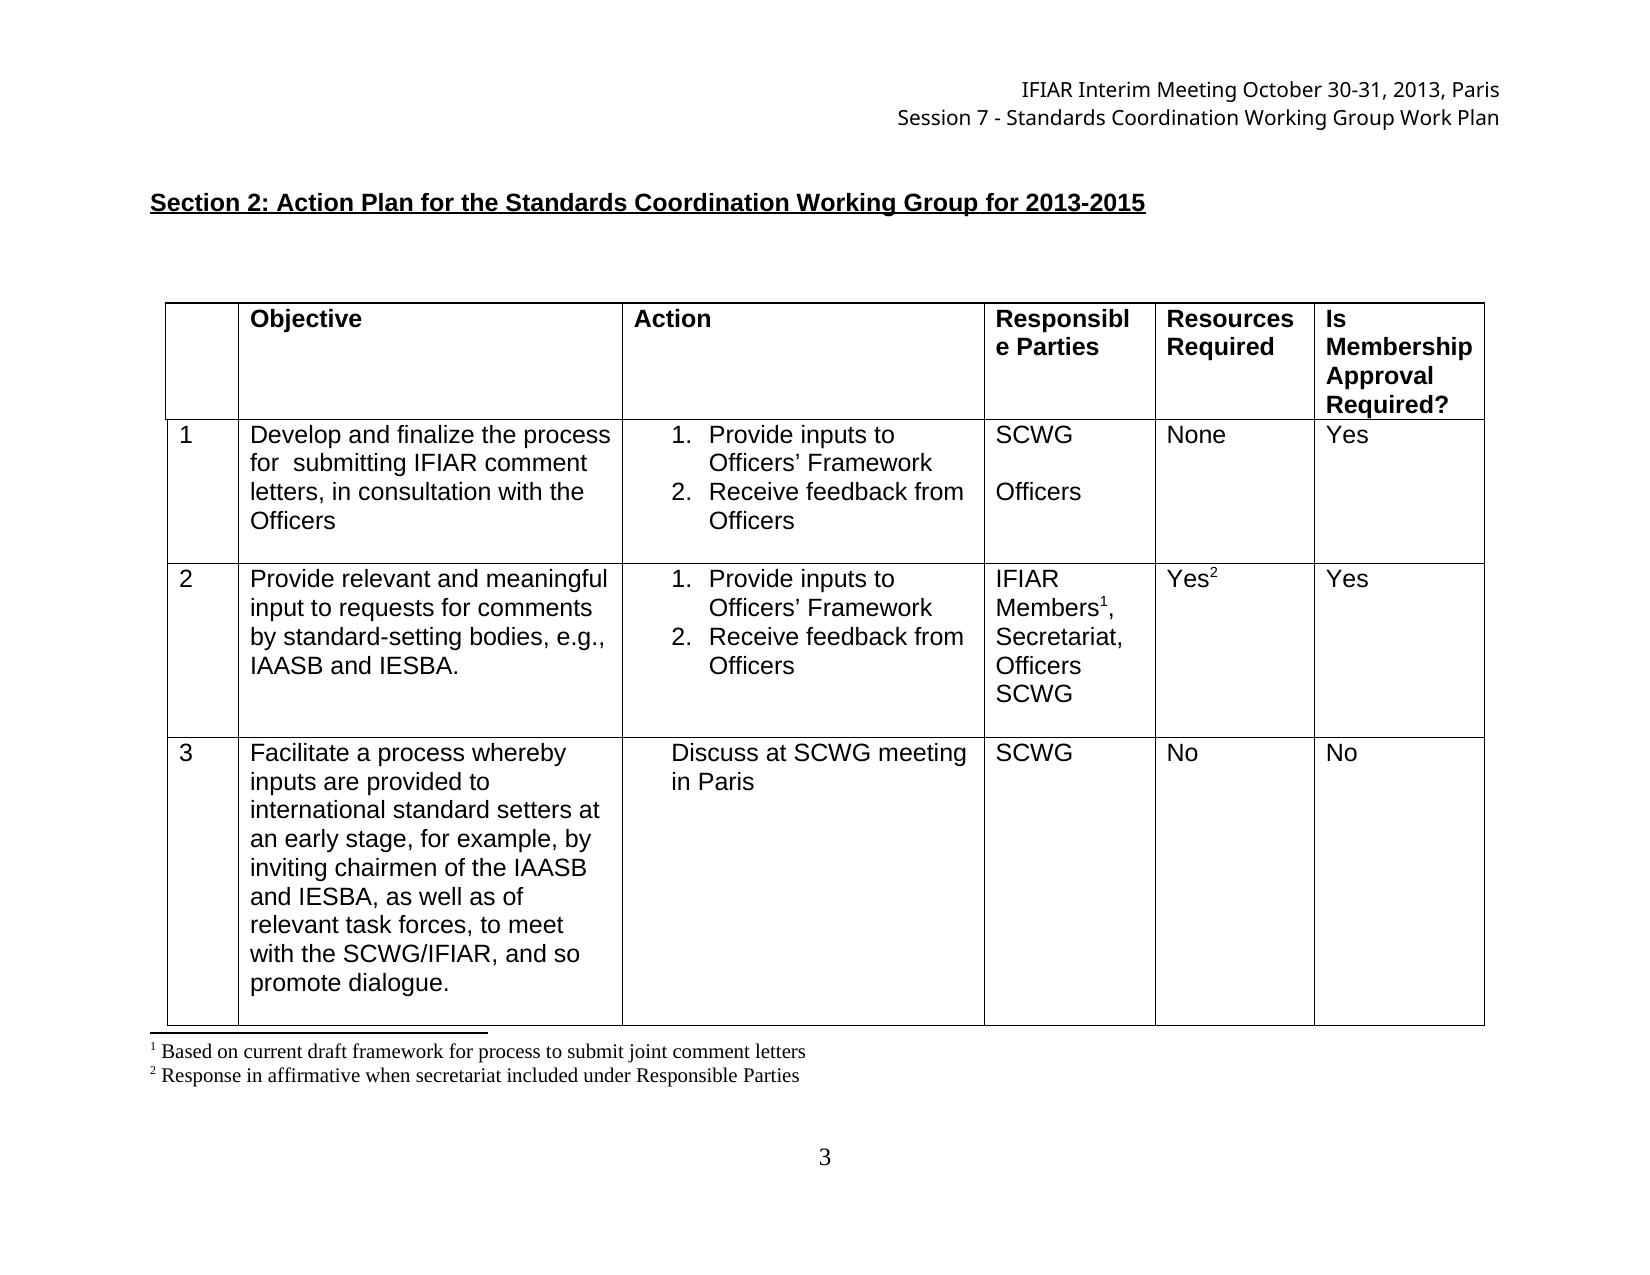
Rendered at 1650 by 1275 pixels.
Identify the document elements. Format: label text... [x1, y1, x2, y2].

table_header Is Membership Approval Required? [1315, 304, 1484, 418]
table_cell 1 [168, 420, 238, 563]
table_cell 2 [168, 564, 238, 737]
table_header [166, 304, 238, 418]
table_cell Develop and finalize the process for submitting IFIAR comment letters, in consultation with the Officers [239, 420, 622, 563]
table_header Resources Required [1156, 304, 1314, 418]
table_cell Yes [1156, 564, 1314, 737]
table_header Action [623, 304, 984, 418]
table_cell 3 [168, 738, 238, 1025]
table_cell Provide inputs to Officers’ Framework Receive feedback from Officers [623, 564, 984, 737]
table_cell Provide inputs to Officers’ Framework Receive feedback from Officers [623, 420, 984, 563]
text Section 2: Action Plan for the Standards Coordination Working Group for 2013-2015 [150, 187, 1500, 216]
table_cell None [1156, 420, 1314, 563]
table_cell IFIAR Members, Secretariat, Officers SCWG [985, 564, 1155, 737]
table_cell No [1315, 738, 1484, 1025]
table_cell Yes [1315, 564, 1484, 737]
table_cell Yes [1315, 420, 1484, 563]
table_cell SCWG Officers [985, 420, 1155, 563]
table_header Objective [239, 304, 622, 418]
table_cell SCWG [985, 738, 1155, 1025]
table_header Responsible Parties [985, 304, 1155, 418]
table_cell Discuss at SCWG meeting in Paris [623, 738, 984, 1025]
table_cell Provide relevant and meaningful input to requests for comments by standard-setting bodies, e.g., IAASB and IESBA. [239, 564, 622, 737]
table_cell Facilitate a process whereby inputs are provided to international standard setters at an early stage, for example, by inviting chairmen of the IAASB and IESBA, as well as of relevant task forces, to meet with the SCWG/IFIAR, and so promote dialogue. [239, 738, 622, 1025]
table_cell No [1156, 738, 1314, 1025]
